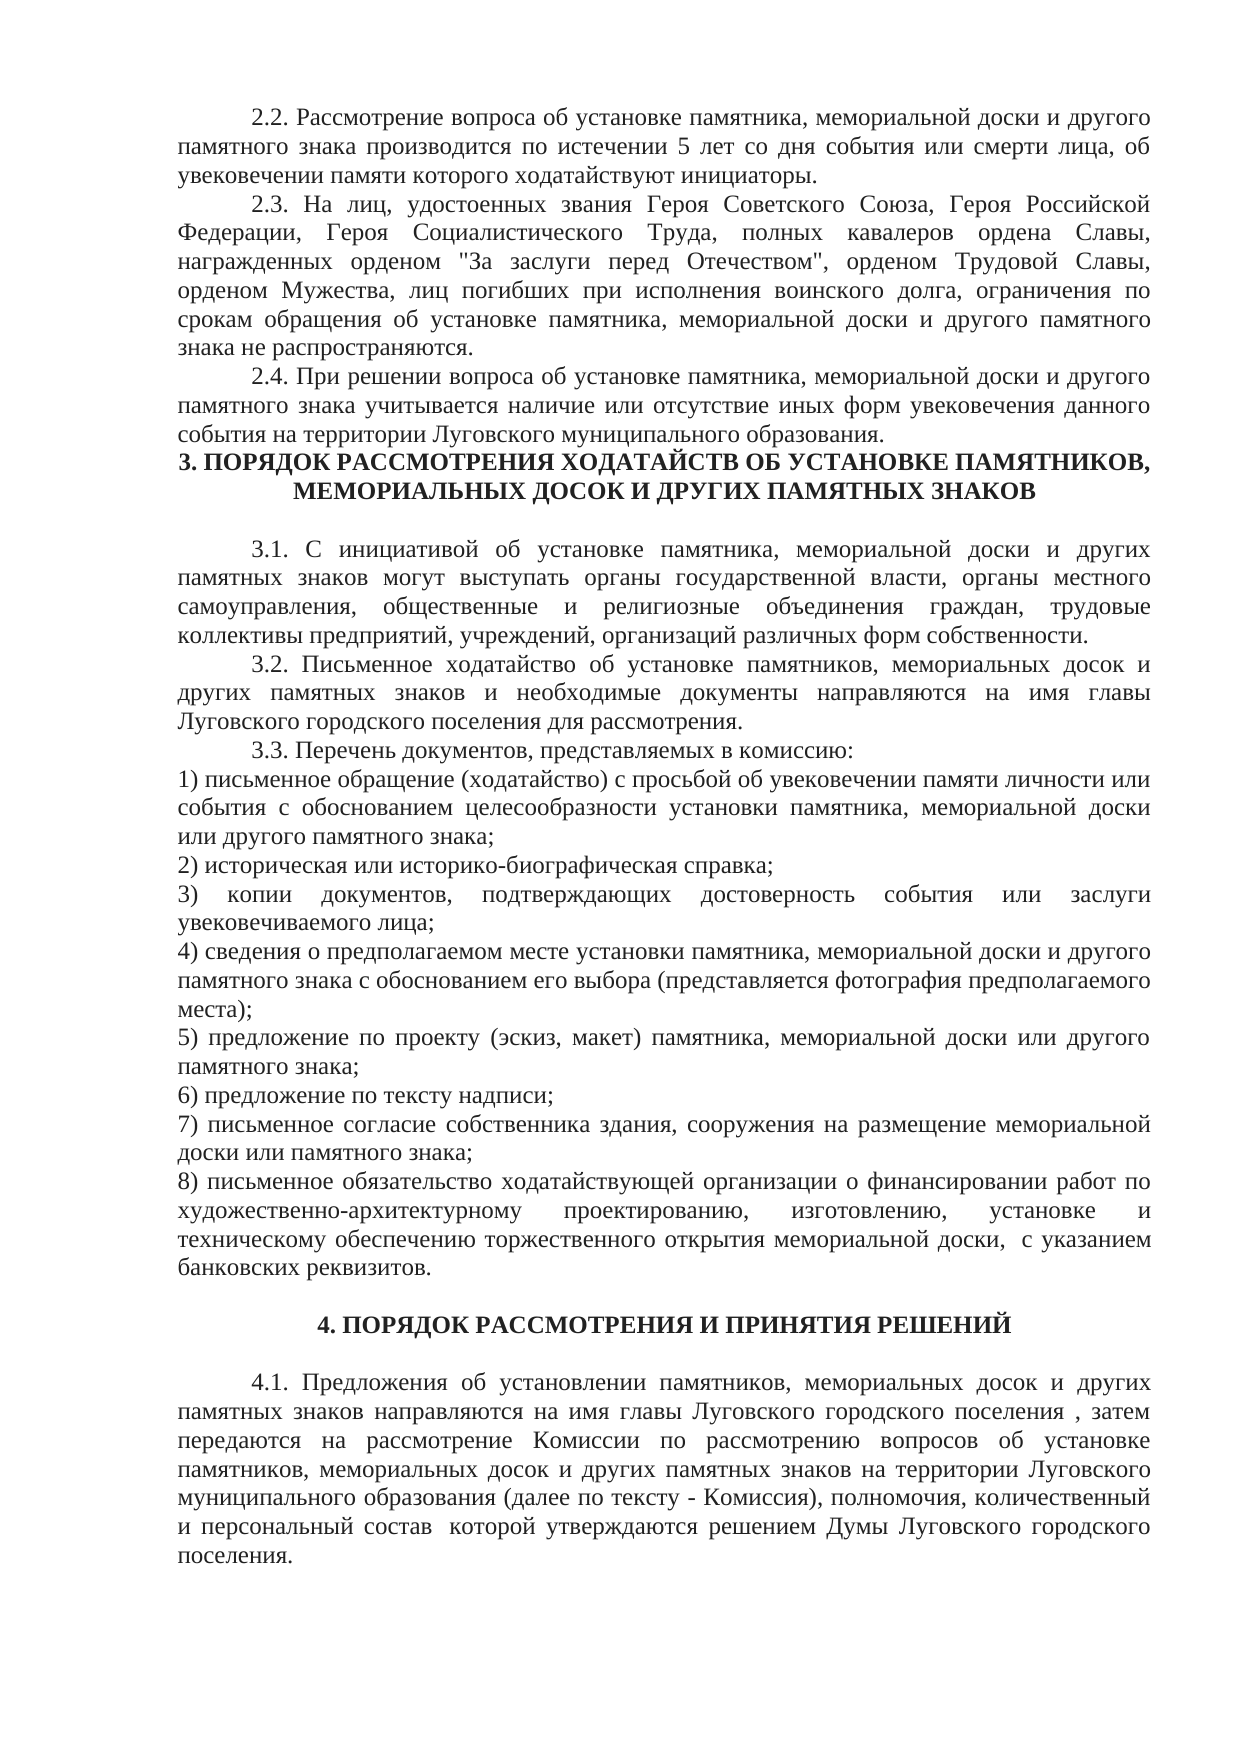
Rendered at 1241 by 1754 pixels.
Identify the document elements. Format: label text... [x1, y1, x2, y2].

text 3.2. Письменное ходатайство об установке памятников, мемориальных досок и других памятных знаков и необходимые документы направляются на имя главы Луговского городского поселения для рассмотрения. [177, 649, 1152, 735]
text 2.3. На лиц, удостоенных звания Героя Советского Союза, Героя Российской Федерации, Героя Социалистического Труда, полных кавалеров ордена Славы, награжденных орденом "За заслуги перед Отечеством", орденом Трудовой Славы, орденом Мужества, лиц погибших при исполнения воинского долга, ограничения по срокам обращения об установке памятника, мемориальной доски и другого памятного знака не распространяются. [177, 189, 1152, 361]
text 3) копии документов, подтверждающих достоверность события или заслуги увековечиваемого лица; [177, 879, 1152, 936]
text 2.4. При решении вопроса об установке памятника, мемориальной доски и другого памятного знака учитывается наличие или отсутствие иных форм увековечения данного события на территории Луговского муниципального образования. [177, 361, 1152, 447]
text 1) письменное обращение (ходатайство) с просьбой об увековечении памяти личности или события с обоснованием целесообразности установки памятника, мемориальной доски или другого памятного знака; [177, 764, 1152, 850]
text 5) предложение по проекту (эскиз, макет) памятника, мемориальной доски или другого памятного знака; [177, 1022, 1152, 1080]
text 7) письменное согласие собственника здания, сооружения на размещение мемориальной доски или памятного знака; [177, 1137, 1152, 1166]
text 2) историческая или историко-биографическая справка; [177, 850, 1152, 879]
text 2.2. Рассмотрение вопроса об установке памятника, мемориальной доски и другого памятного знака производится по истечении 5 лет со дня события или смерти лица, об увековечении памяти которого ходатайствуют инициаторы. [177, 102, 1152, 189]
text 4. Порядок рассмотрения и принятия решений [177, 1310, 1152, 1339]
text 6) предложение по тексту надписи; [177, 1080, 1152, 1109]
text 8) письменное обязательство ходатайствующей организации о финансировании работ по художественно-архитектурному проектированию, изготовлению, установке и техническому обеспечению торжественного открытия мемориальной доски, с указанием банковских реквизитов. [177, 1252, 1152, 1281]
text 3.3. Перечень документов, представляемых в комиссию: [177, 735, 1152, 764]
text 4.1. Предложения об установлении памятников, мемориальных досок и других памятных знаков направляются на имя главы Луговского городского поселения , затем передаются на рассмотрение Комиссии по рассмотрению вопросов об установке памятников, мемориальных досок и других памятных знаков на территории Луговского муниципального образования (далее по тексту - Комиссия), полномочия, количественный и персональный состав которой утверждаются решением Думы Луговского городского поселения. [177, 1367, 1152, 1569]
text 4) сведения о предполагаемом месте установки памятника, мемориальной доски и другого памятного знака с обоснованием его выбора (представляется фотография предполагаемого места); [177, 936, 1152, 1022]
text 3.1. С инициативой об установке памятника, мемориальной доски и других памятных знаков могут выступать органы государственной власти, органы местного самоуправления, общественные и религиозные объединения граждан, трудовые коллективы предприятий, учреждений, организаций различных форм собственности. [177, 534, 1152, 649]
text 3. Порядок рассмотрения ходатайств об установке памятников, мемориальных досок и других памятных знаков [177, 447, 1152, 505]
